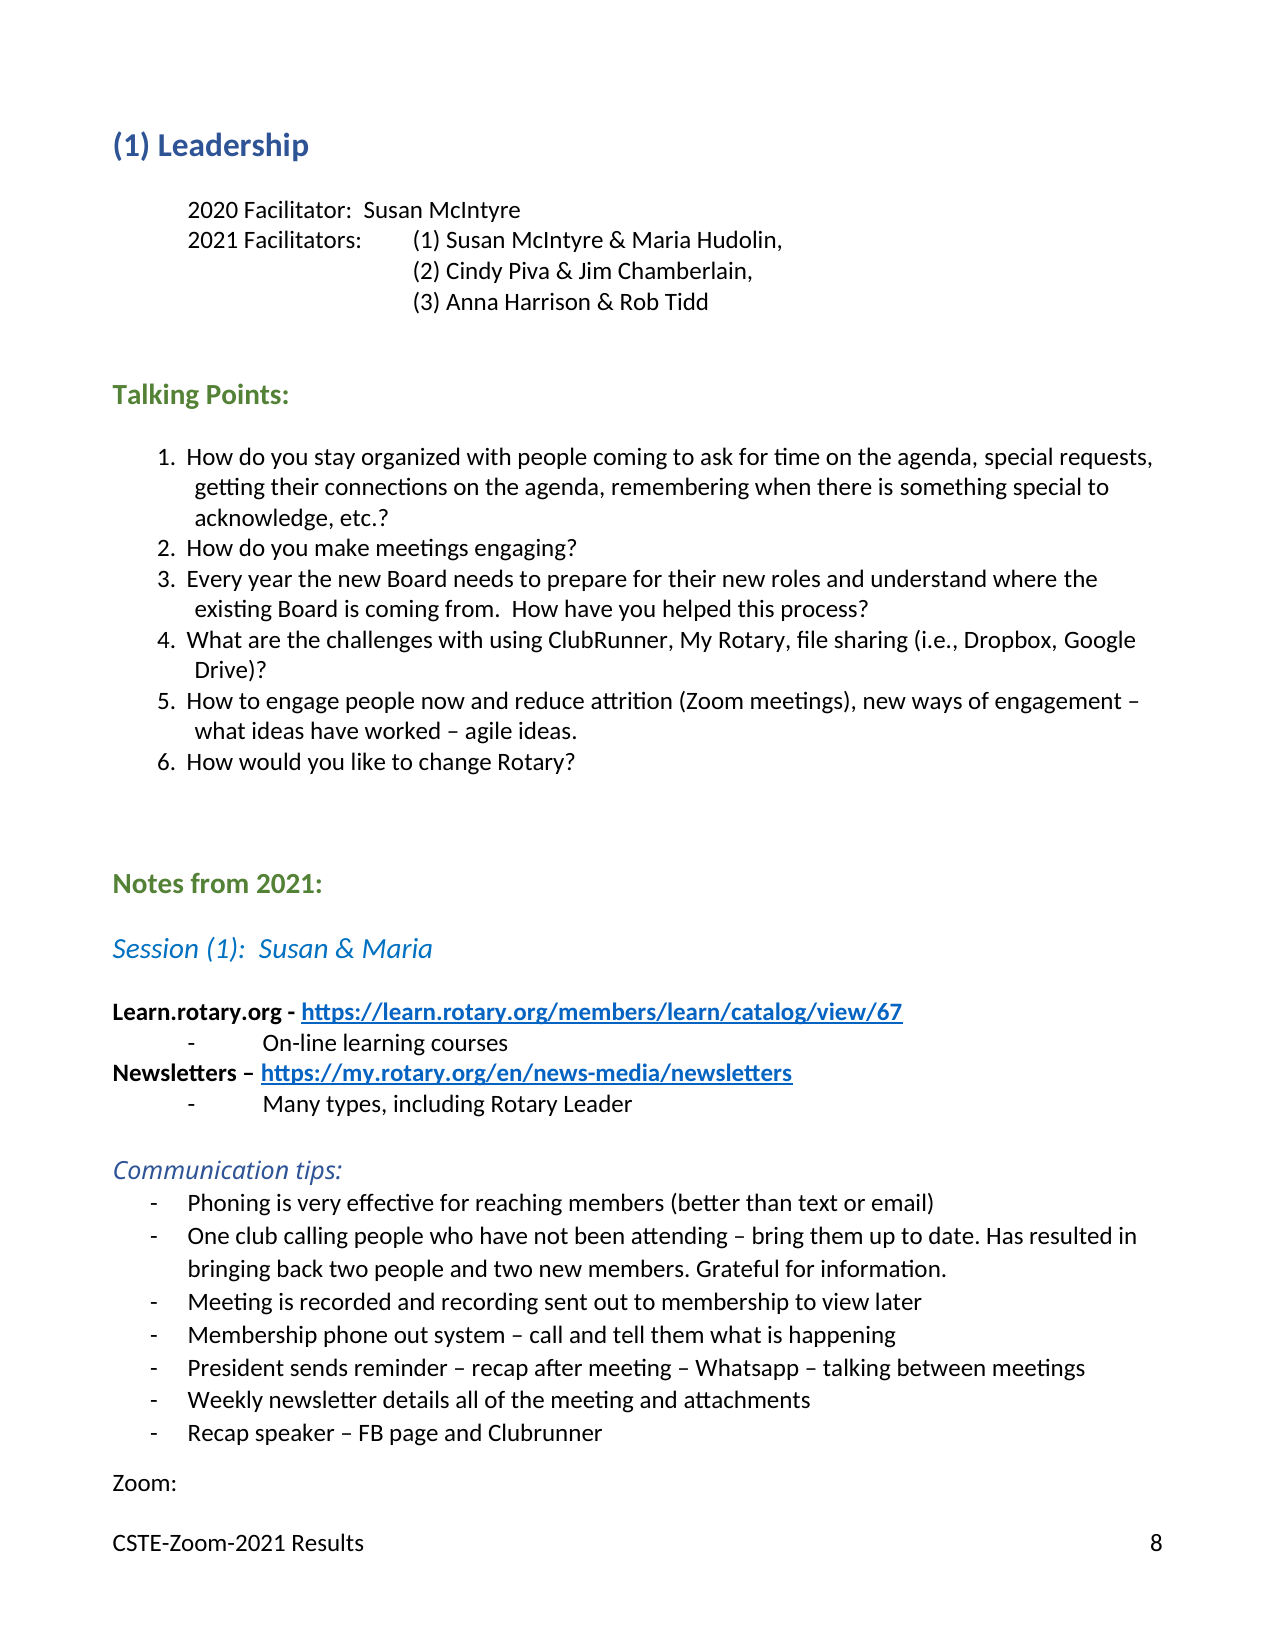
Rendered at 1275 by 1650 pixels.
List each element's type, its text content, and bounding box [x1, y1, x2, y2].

text 2021 Facilitators: (1) Susan McIntyre & Maria Hudolin, [112, 225, 1162, 255]
subtitle Session (1): Susan & Maria [112, 930, 1162, 966]
list Weekly newsletter details all of the meeting and attachments [150, 1384, 1162, 1415]
text (3) Anna Harrison & Rob Tidd [112, 286, 1162, 316]
subtitle Notes from 2021: [112, 865, 1162, 901]
list On-line learning courses [187, 1027, 1162, 1057]
list What are the challenges with using ClubRunner, My Rotary, file sharing (i.e., Dropbox, Google Drive)? [157, 624, 1162, 685]
text Newsletters – https://my.rotary.org/en/news-media/newsletters [112, 1057, 1162, 1088]
text (2) Cindy Piva & Jim Chamberlain, [112, 255, 1162, 286]
subtitle Talking Points: [112, 376, 1162, 412]
list Phoning is very effective for reaching members (better than text or email) [150, 1187, 1162, 1218]
list How do you make meetings engaging? [157, 532, 1162, 563]
subtitle (1) Leadership [112, 124, 1162, 165]
list How do you stay organized with people coming to ask for time on the agenda, special requests, getting their connections on the agenda, remembering when there is something special to acknowledge, etc.? [157, 441, 1162, 532]
list Every year the new Board needs to prepare for their new roles and understand where the existing Board is coming from. How have you helped this process? [157, 563, 1162, 624]
list Many types, including Rotary Leader [187, 1088, 1162, 1118]
list Meeting is recorded and recording sent out to membership to view later [150, 1286, 1162, 1316]
list Recap speaker – FB page and Clubrunner [150, 1417, 1162, 1448]
text Zoom: [112, 1467, 1162, 1498]
subtitle Communication tips: [112, 1153, 1162, 1187]
list How would you like to change Rotary? [157, 746, 1162, 776]
list Membership phone out system – call and tell them what is happening [150, 1319, 1162, 1349]
text Learn.rotary.org - https://learn.rotary.org/members/learn/catalog/view/67 [112, 996, 1162, 1027]
list One club calling people who have not been attending – bring them up to date. Has resulted in bringing back two people and two new members. Grateful for information. [150, 1220, 1162, 1283]
list President sends reminder – recap after meeting – Whatsapp – talking between meetings [150, 1352, 1162, 1382]
text 2020 Facilitator: Susan McIntyre [112, 194, 1162, 225]
list How to engage people now and reduce attrition (Zoom meetings), new ways of engagement – what ideas have worked – agile ideas. [157, 685, 1162, 746]
